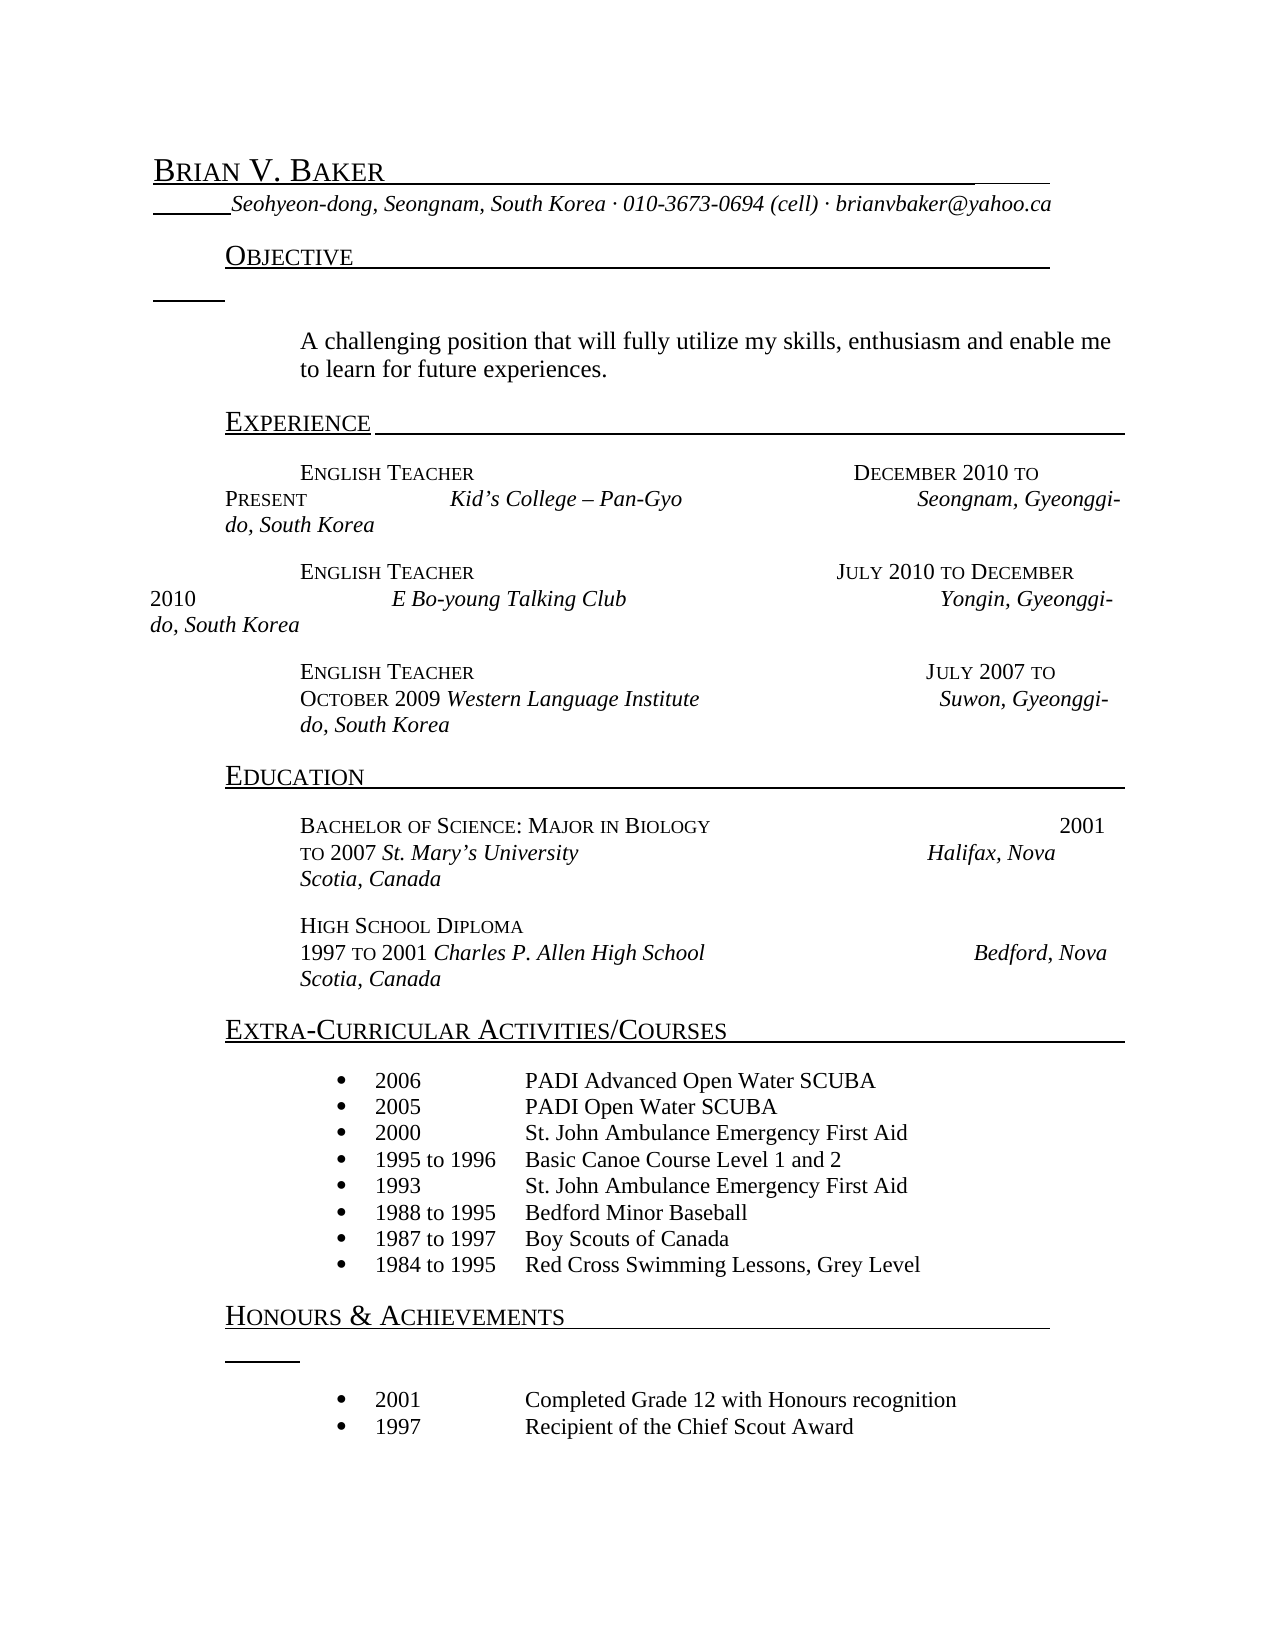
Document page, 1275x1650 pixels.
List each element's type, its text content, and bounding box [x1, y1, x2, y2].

list 1984 to 1995 Red Cross Swimming Lessons, Grey Level [337, 1251, 1125, 1278]
text Honours & Achievements [225, 1298, 1125, 1366]
list 2005 PADI Open Water SCUBA [337, 1093, 1125, 1119]
list 1995 to 1996 Basic Canoe Course Level 1 and 2 [337, 1146, 1125, 1172]
text Education [150, 758, 1125, 792]
list 2001 Completed Grade 12 with Honours recognition [337, 1386, 1125, 1413]
list 2000 St. John Ambulance Emergency First Aid [337, 1119, 1125, 1146]
text Experience [150, 404, 1125, 438]
text English Teacher July 2010 to December 2010 E Bo-young Talking Club Yongin, Gyeonggi-do, South Korea [150, 558, 1125, 637]
text English Teacher December 2010 to Present Kid’s College – Pan-Gyo Seongnam, Gyeonggi-do, South Korea [225, 458, 1125, 538]
list 1987 to 1997 Boy Scouts of Canada [337, 1225, 1125, 1251]
text Objective [153, 238, 1125, 305]
list 2006 PADI Advanced Open Water SCUBA [337, 1067, 1125, 1093]
text English Teacher July 2007 to October 2009 Western Language Institute Suwon, Gyeonggi-do, South Korea [300, 658, 1125, 737]
list 1988 to 1995 Bedford Minor Baseball [337, 1198, 1125, 1225]
text Brian V. Baker Seohyeon-dong, Seongnam, South Korea ∙ 010-3673-0694 (cell) ∙ brianvbaker@yahoo.ca [153, 150, 1125, 217]
text Bachelor of Science: Major in Biology 2001 to 2007 St. Mary’s University Halifax, Nova Scotia, Canada [300, 813, 1125, 892]
list 1997 Recipient of the Chief Scout Award [337, 1413, 1125, 1439]
text High School Diploma 1997 to 2001 Charles P. Allen High School Bedford, Nova Scotia, Canada [300, 912, 1125, 992]
text A challenging position that will fully utilize my skills, enthusiasm and enable me to learn for future experiences. [300, 326, 1125, 383]
text Extra-Curricular Activities/Courses [150, 1012, 1125, 1046]
list 1993 St. John Ambulance Emergency First Aid [337, 1172, 1125, 1198]
